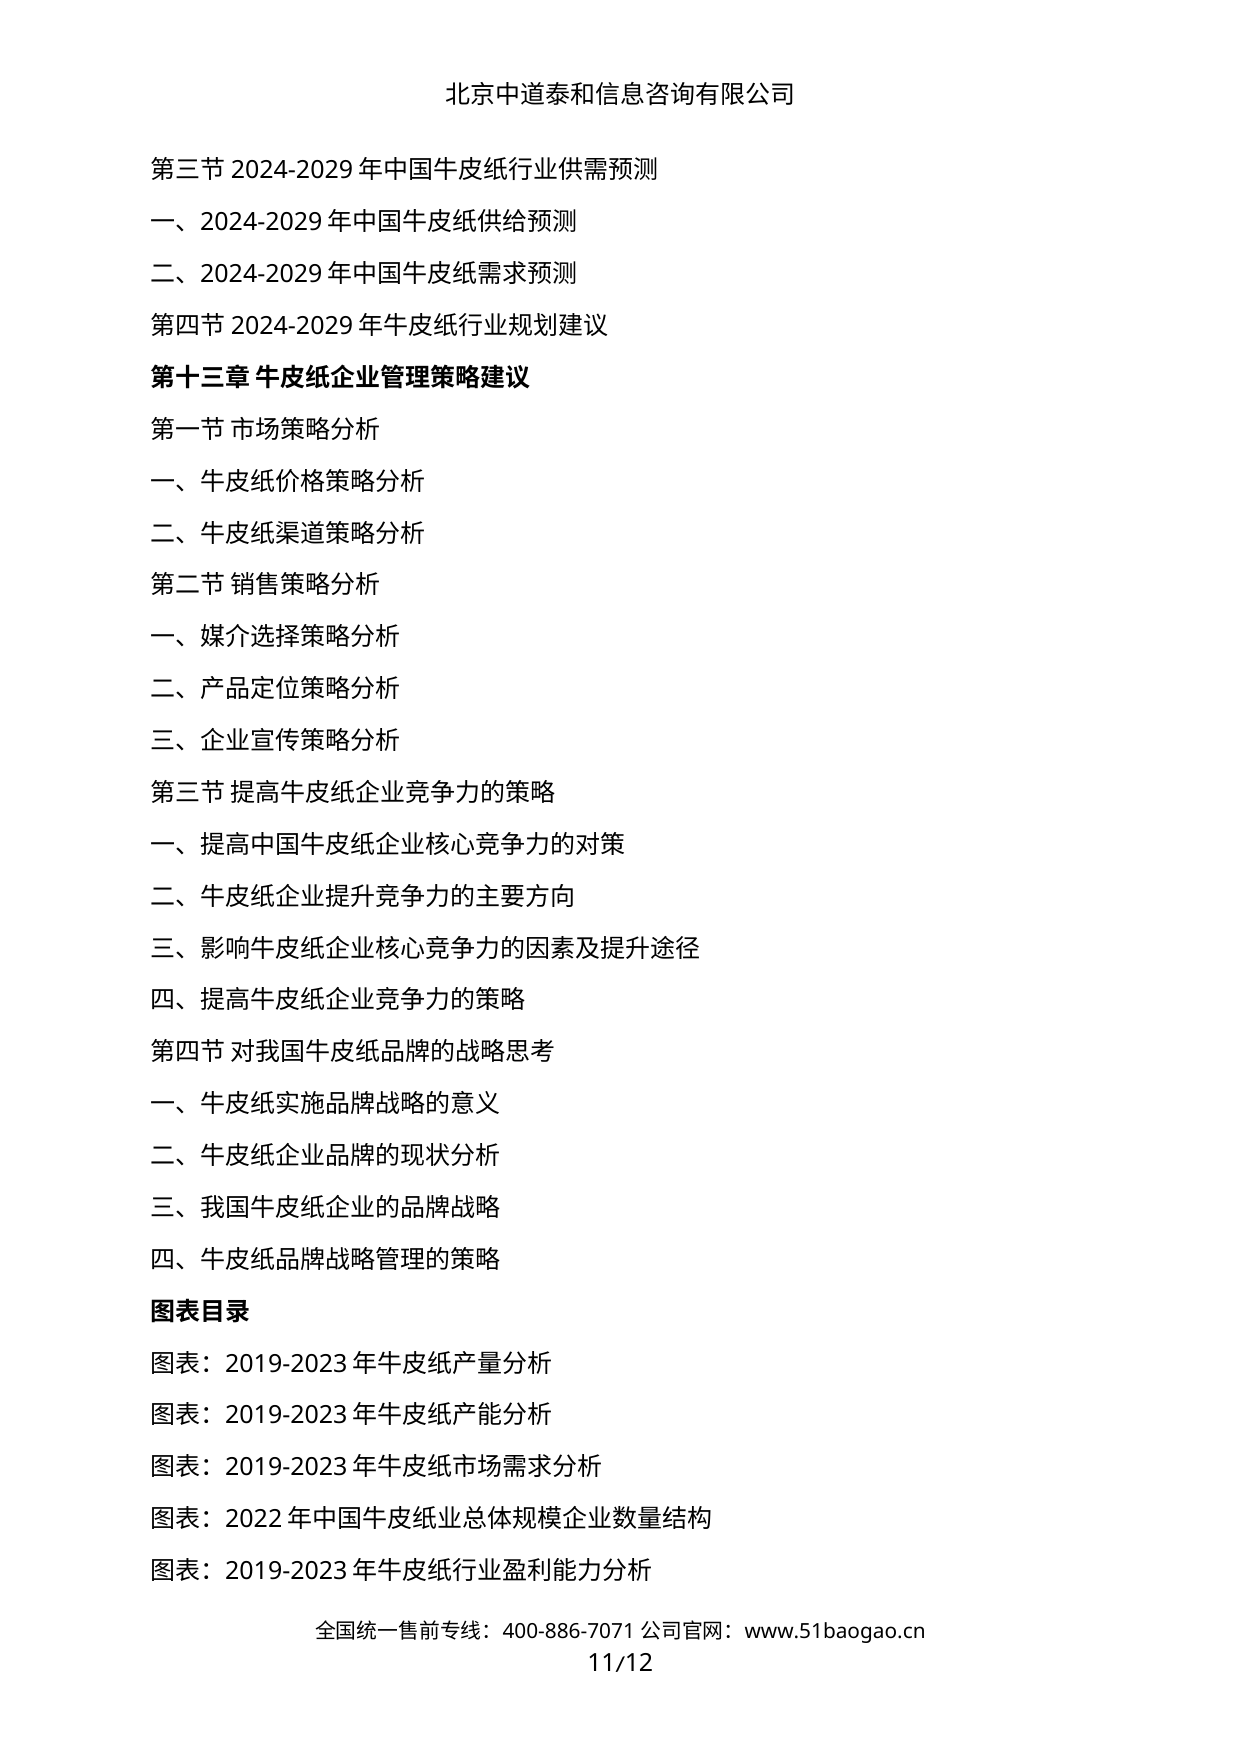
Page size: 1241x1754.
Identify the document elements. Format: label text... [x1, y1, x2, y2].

text 一、媒介选择策略分析 [150, 617, 1090, 653]
text 三、我国牛皮纸企业的品牌战略 [150, 1187, 1090, 1224]
text 四、提高牛皮纸企业竞争力的策略 [150, 980, 1090, 1016]
text 图表目录 [150, 1291, 1090, 1327]
text 二、2024-2029年中国牛皮纸需求预测 [150, 254, 1090, 290]
text 第三节 提高牛皮纸企业竞争力的策略 [150, 772, 1090, 809]
text 四、牛皮纸品牌战略管理的策略 [150, 1239, 1090, 1276]
text 二、牛皮纸渠道策略分析 [150, 513, 1090, 549]
text 二、产品定位策略分析 [150, 669, 1090, 705]
text 一、牛皮纸实施品牌战略的意义 [150, 1084, 1090, 1120]
text 第一节 市场策略分析 [150, 409, 1090, 446]
text 图表：2019-2023年牛皮纸行业盈利能力分析 [150, 1551, 1090, 1587]
text 三、影响牛皮纸企业核心竞争力的因素及提升途径 [150, 928, 1090, 964]
text 第四节 对我国牛皮纸品牌的战略思考 [150, 1032, 1090, 1068]
text 图表：2022年中国牛皮纸业总体规模企业数量结构 [150, 1499, 1090, 1535]
text 第四节 2024-2029年牛皮纸行业规划建议 [150, 306, 1090, 342]
text 一、2024-2029年中国牛皮纸供给预测 [150, 202, 1090, 238]
text 第十三章 牛皮纸企业管理策略建议 [150, 357, 1090, 394]
text 图表：2019-2023年牛皮纸产量分析 [150, 1343, 1090, 1379]
text 二、牛皮纸企业品牌的现状分析 [150, 1136, 1090, 1172]
text 一、提高中国牛皮纸企业核心竞争力的对策 [150, 824, 1090, 861]
text 第二节 销售策略分析 [150, 565, 1090, 601]
text 三、企业宣传策略分析 [150, 721, 1090, 757]
text 图表：2019-2023年牛皮纸产能分析 [150, 1395, 1090, 1431]
text 第三节 2024-2029年中国牛皮纸行业供需预测 [150, 150, 1090, 186]
text 一、牛皮纸价格策略分析 [150, 461, 1090, 497]
text 二、牛皮纸企业提升竞争力的主要方向 [150, 876, 1090, 912]
text 图表：2019-2023年牛皮纸市场需求分析 [150, 1447, 1090, 1483]
